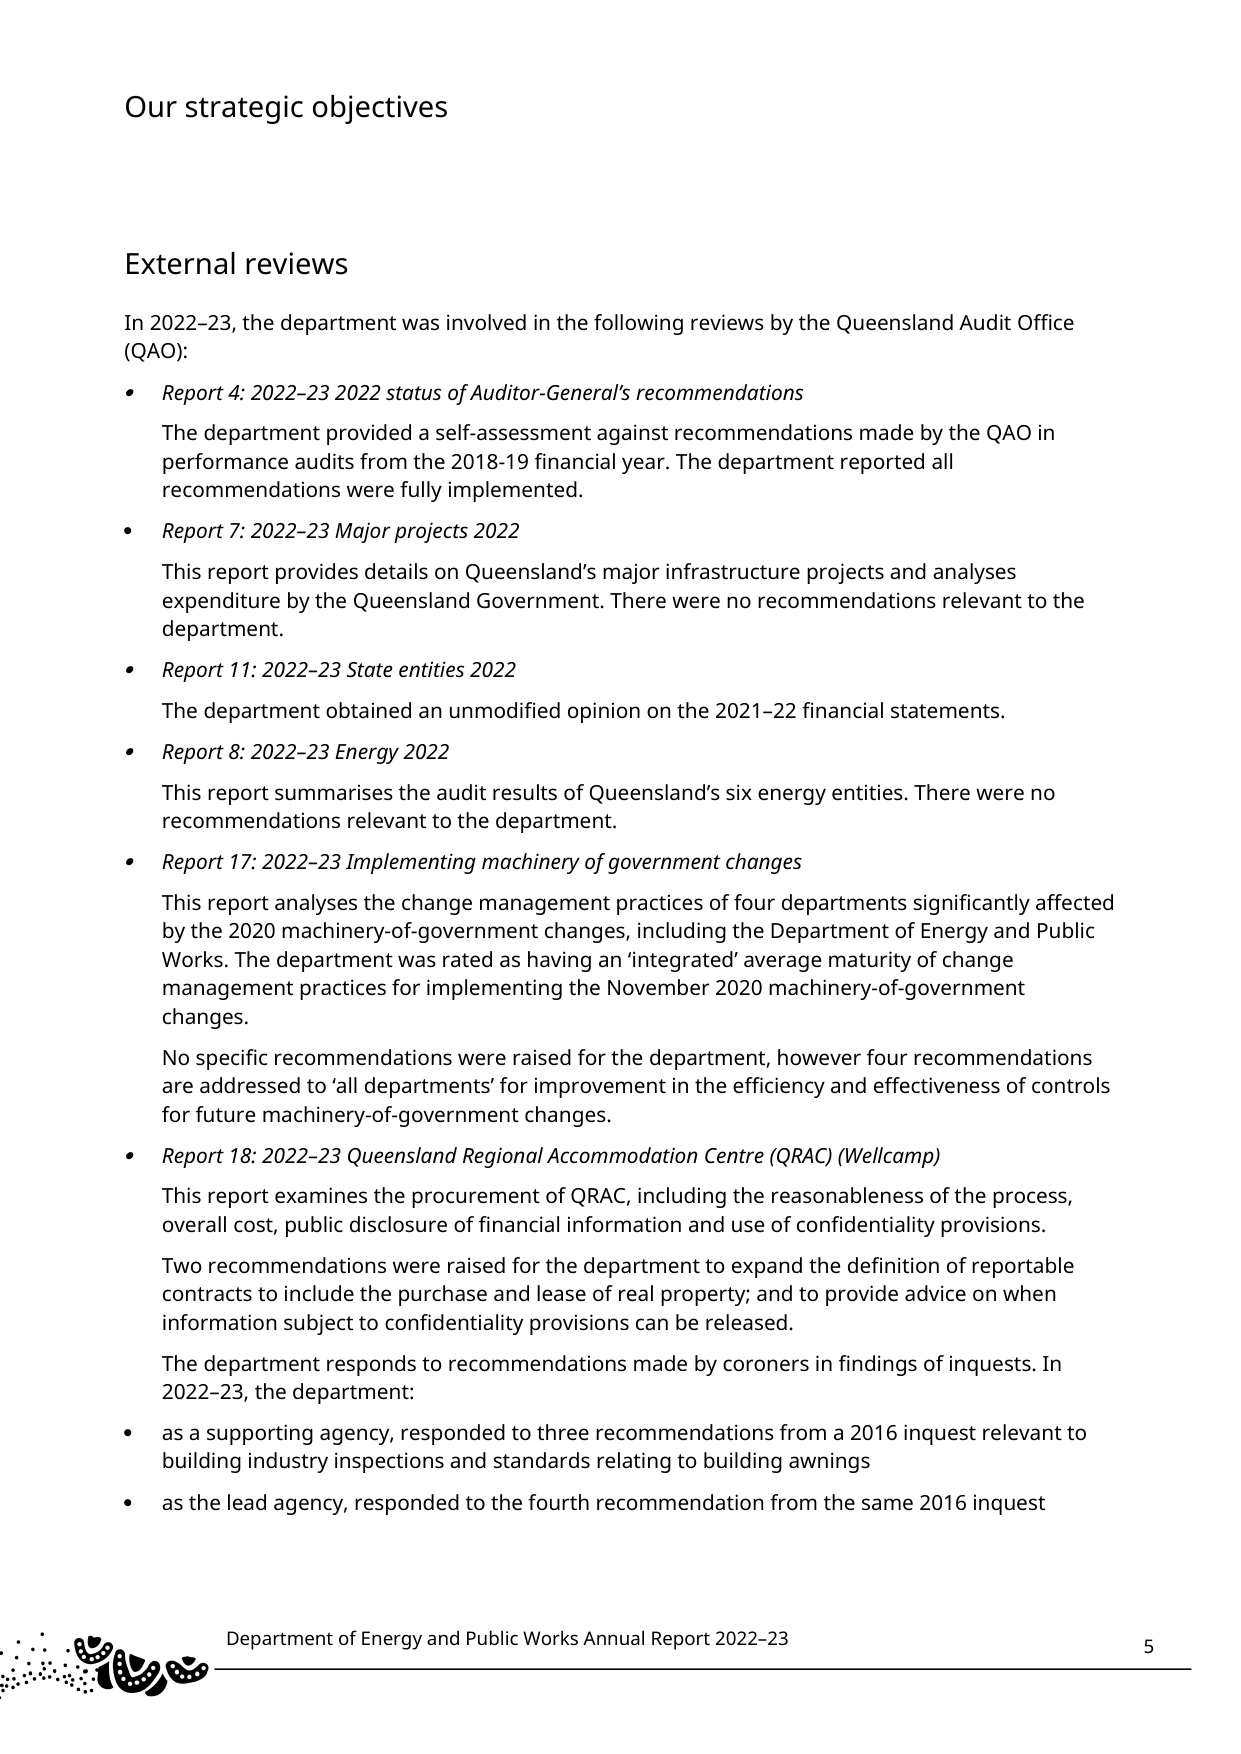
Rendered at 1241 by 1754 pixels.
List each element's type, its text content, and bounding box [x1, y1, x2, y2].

text Report 7: 2022–23 Major projects 2022 [124, 516, 1116, 545]
text In 2022–23, the department was involved in the following reviews by the Queensland Audit Office (QAO): [124, 308, 1116, 365]
text This report provides details on Queensland’s major infrastructure projects and analyses expenditure by the Queensland Government. There were no recommendations relevant to the department. [162, 557, 1116, 643]
text as a supporting agency, responded to three recommendations from a 2016 inquest relevant to building industry inspections and standards relating to building awnings [124, 1418, 1116, 1475]
text The department responds to recommendations made by coroners in findings of inquests. In 2022–23, the department: [162, 1349, 1116, 1406]
picture [0, 1553, 1241, 1732]
text as the lead agency, responded to the fourth recommendation from the same 2016 inquest [124, 1488, 1116, 1516]
text No specific recommendations were raised for the department, however four recommendations are addressed to ‘all departments’ for improvement in the efficiency and effectiveness of controls for future machinery-of-government changes. [162, 1043, 1116, 1128]
text Report 11: 2022–23 State entities 2022 [124, 655, 1116, 683]
text Report 18: 2022–23 Queensland Regional Accommodation Centre (QRAC) (Wellcamp) [124, 1141, 1116, 1169]
subtitle External reviews [124, 243, 1116, 283]
text This report summarises the audit results of Queensland’s six energy entities. There were no recommendations relevant to the department. [162, 778, 1116, 835]
text Report 8: 2022–23 Energy 2022 [124, 737, 1116, 765]
text The department provided a self-assessment against recommendations made by the QAO in performance audits from the 2018-19 financial year. The department reported all recommendations were fully implemented. [162, 418, 1116, 504]
text The department obtained an unmodified opinion on the 2021–22 financial statements. [162, 696, 1116, 724]
text Two recommendations were raised for the department to expand the definition of reportable contracts to include the purchase and lease of real property; and to provide advice on when information subject to confidentiality provisions can be released. [162, 1251, 1116, 1336]
text Report 4: 2022–23 2022 status of Auditor-General’s recommendations [124, 378, 1116, 406]
text This report examines the procurement of QRAC, including the reasonableness of the process, overall cost, public disclosure of financial information and use of confidentiality provisions. [162, 1182, 1116, 1238]
text This report analyses the change management practices of four departments significantly affected by the 2020 machinery-of-government changes, including the Department of Energy and Public Works. The department was rated as having an ‘integrated’ average maturity of change management practices for implementing the November 2020 machinery-of-government changes. [162, 888, 1116, 1030]
text Report 17: 2022–23 Implementing machinery of government changes [124, 847, 1116, 876]
